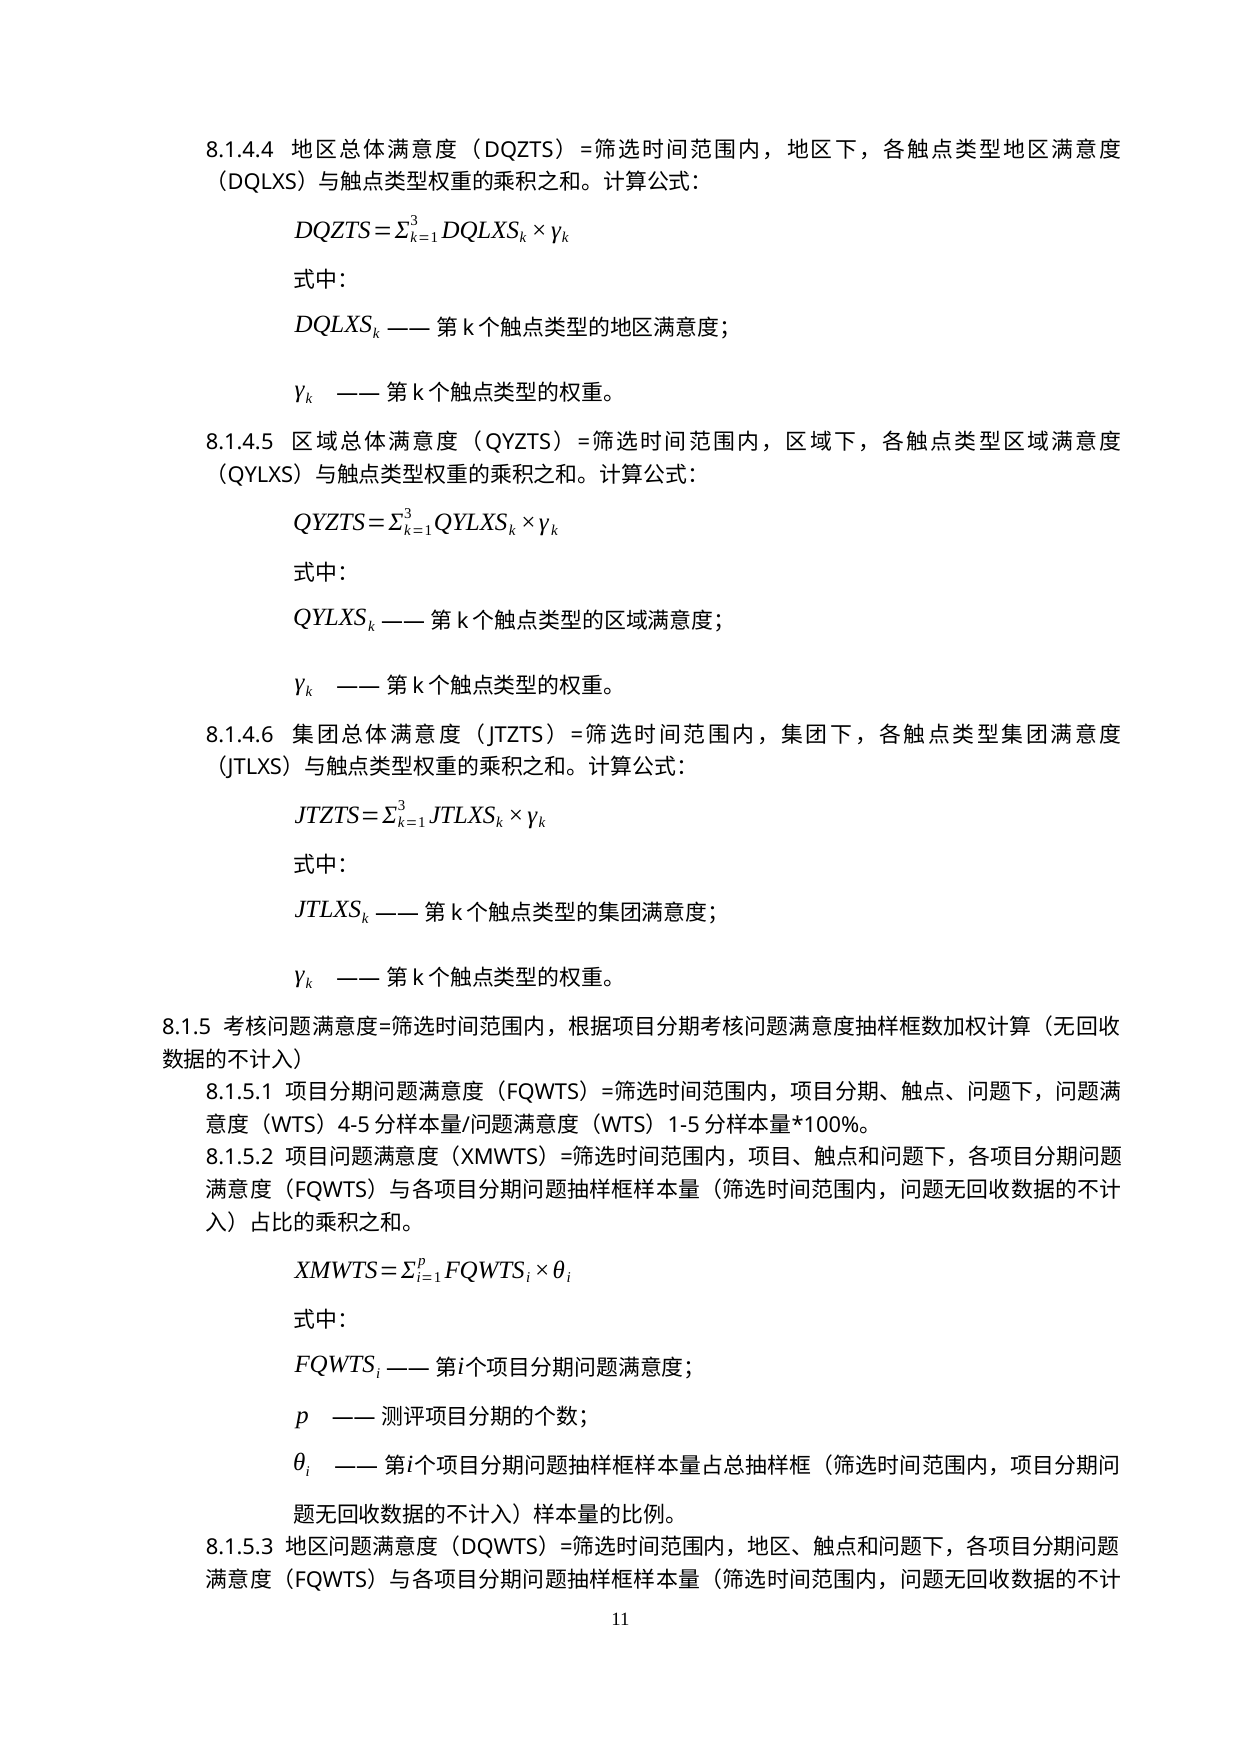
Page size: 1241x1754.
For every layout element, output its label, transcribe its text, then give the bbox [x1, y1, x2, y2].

text 式中： [293, 262, 1122, 294]
text 式中： [293, 554, 1122, 587]
text —— 第k个触点类型的区域满意度； [293, 587, 1122, 652]
text 8.1.4.4 地区总体满意度（DQZTS）=筛选时间范围内，地区下，各触点类型地区满意度（DQLXS）与触点类型权重的乘积之和。计算公式： [206, 132, 1122, 197]
text 式中： [293, 847, 1122, 879]
text —— 第k个触点类型的权重。 [293, 652, 1122, 717]
text 式中： [293, 1302, 1122, 1334]
text 8.1.5.1 项目分期问题满意度（FQWTS）=筛选时间范围内，项目分期、触点、问题下，问题满意度（WTS）4-5分样本量/问题满意度（WTS）1-5分样本量*100%。 [206, 1074, 1122, 1139]
text —— 第k个触点类型的集团满意度； [293, 879, 1122, 944]
text 8.1.4.5 区域总体满意度（QYZTS）=筛选时间范围内，区域下，各触点类型区域满意度（QYLXS）与触点类型权重的乘积之和。计算公式： [206, 424, 1122, 489]
text 8.1.5.2 项目问题满意度（XMWTS）=筛选时间范围内，项目、触点和问题下，各项目分期问题满意度（FQWTS）与各项目分期问题抽样框样本量（筛选时间范围内，问题无回收数据的不计入）占比的乘积之和。 [206, 1139, 1122, 1237]
text —— 第k个触点类型的权重。 [293, 359, 1122, 424]
text —— 测评项目分期的个数； [293, 1399, 1122, 1432]
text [293, 1432, 1122, 1529]
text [206, 1529, 1122, 1594]
text 8.1.4.6 集团总体满意度（JTZTS）=筛选时间范围内，集团下，各触点类型集团满意度（JTLXS）与触点类型权重的乘积之和。计算公式： [206, 717, 1122, 782]
text —— 第k个触点类型的权重。 [293, 944, 1122, 1009]
text —— 第个项目分期问题满意度； [293, 1334, 1122, 1399]
text —— 第k个触点类型的地区满意度； [293, 294, 1122, 359]
text 8.1.5 考核问题满意度=筛选时间范围内，根据项目分期考核问题满意度抽样框数加权计算（无回收数据的不计入） [162, 1009, 1122, 1074]
